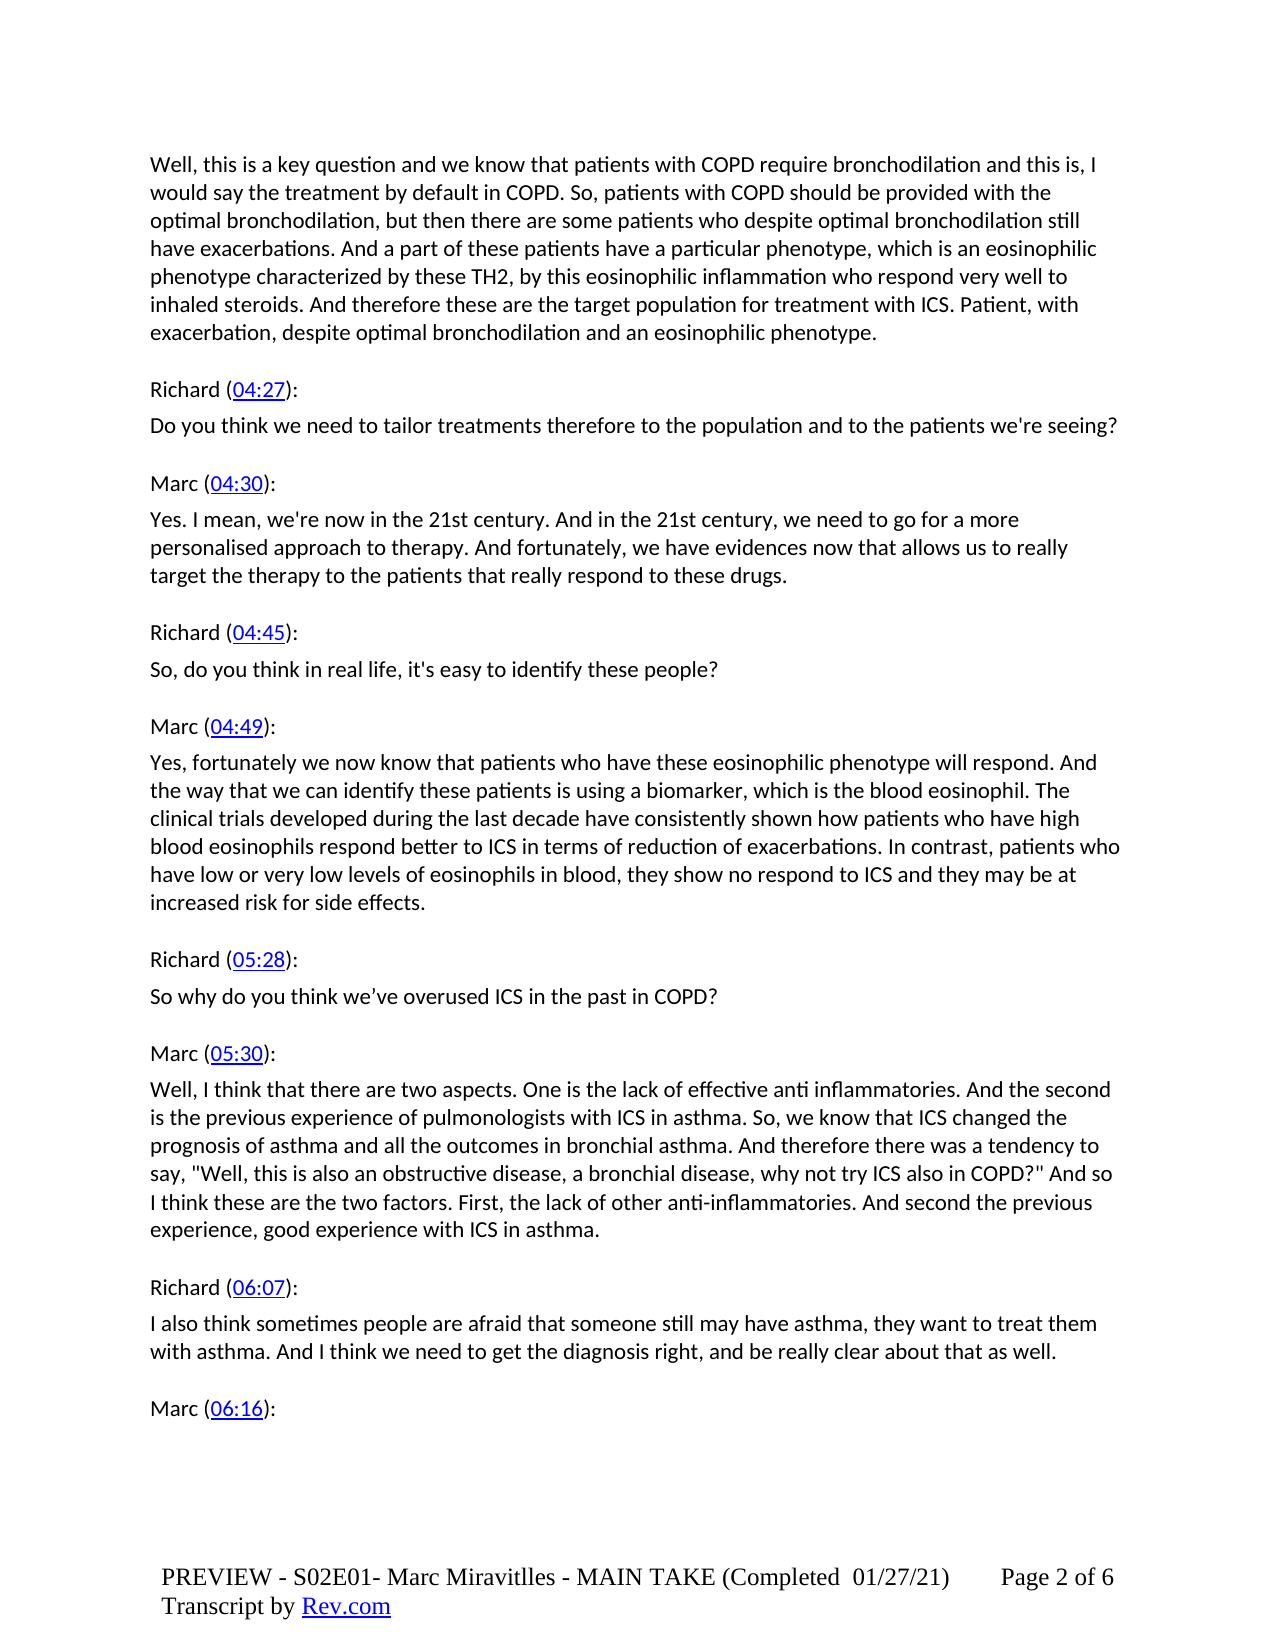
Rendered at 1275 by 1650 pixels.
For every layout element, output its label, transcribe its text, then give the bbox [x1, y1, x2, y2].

text Yes, fortunately we now know that patients who have these eosinophilic phenotype will respond. And the way that we can identify these patients is using a biomarker, which is the blood eosinophil. The clinical trials developed during the last decade have consistently shown how patients who have high blood eosinophils respond better to ICS in terms of reduction of exacerbations. In contrast, patients who have low or very low levels of eosinophils in blood, they show no respond to ICS and they may be at increased risk for side effects. [150, 748, 1125, 916]
text Yes. I mean, we're now in the 21st century. And in the 21st century, we need to go for a more personalised approach to therapy. And fortunately, we have evidences now that allows us to really target the therapy to the patients that really respond to these drugs. [150, 505, 1125, 589]
text Richard (04:27): [150, 375, 1125, 403]
text Richard (04:45): [150, 618, 1125, 646]
text So why do you think we’ve overused ICS in the past in COPD? [150, 982, 1125, 1010]
text Well, this is a key question and we know that patients with COPD require bronchodilation and this is, I would say the treatment by default in COPD. So, patients with COPD should be provided with the optimal bronchodilation, but then there are some patients who despite optimal bronchodilation still have exacerbations. And a part of these patients have a particular phenotype, which is an eosinophilic phenotype characterized by these TH2, by this eosinophilic inflammation who respond very well to inhaled steroids. And therefore these are the target population for treatment with ICS. Patient, with exacerbation, despite optimal bronchodilation and an eosinophilic phenotype. [150, 150, 1125, 346]
text So, do you think in real life, it's easy to identify these people? [150, 655, 1125, 683]
text Richard (05:28): [150, 946, 1125, 974]
text Marc (05:30): [150, 1039, 1125, 1067]
text Marc (04:49): [150, 712, 1125, 740]
text Richard (06:07): [150, 1273, 1125, 1301]
text Do you think we need to tailor treatments therefore to the population and to the patients we're seeing? [150, 412, 1125, 440]
text Marc (06:16): [150, 1394, 1125, 1422]
text Marc (04:30): [150, 469, 1125, 497]
text Well, I think that there are two aspects. One is the lack of effective anti inflammatories. And the second is the previous experience of pulmonologists with ICS in asthma. So, we know that ICS changed the prognosis of asthma and all the outcomes in bronchial asthma. And therefore there was a tendency to say, "Well, this is also an obstructive disease, a bronchial disease, why not try ICS also in COPD?" And so I think these are the two factors. First, the lack of other anti-inflammatories. And second the previous experience, good experience with ICS in asthma. [150, 1076, 1125, 1244]
text I also think sometimes people are afraid that someone still may have asthma, they want to treat them with asthma. And I think we need to get the diagnosis right, and be really clear about that as well. [150, 1309, 1125, 1365]
